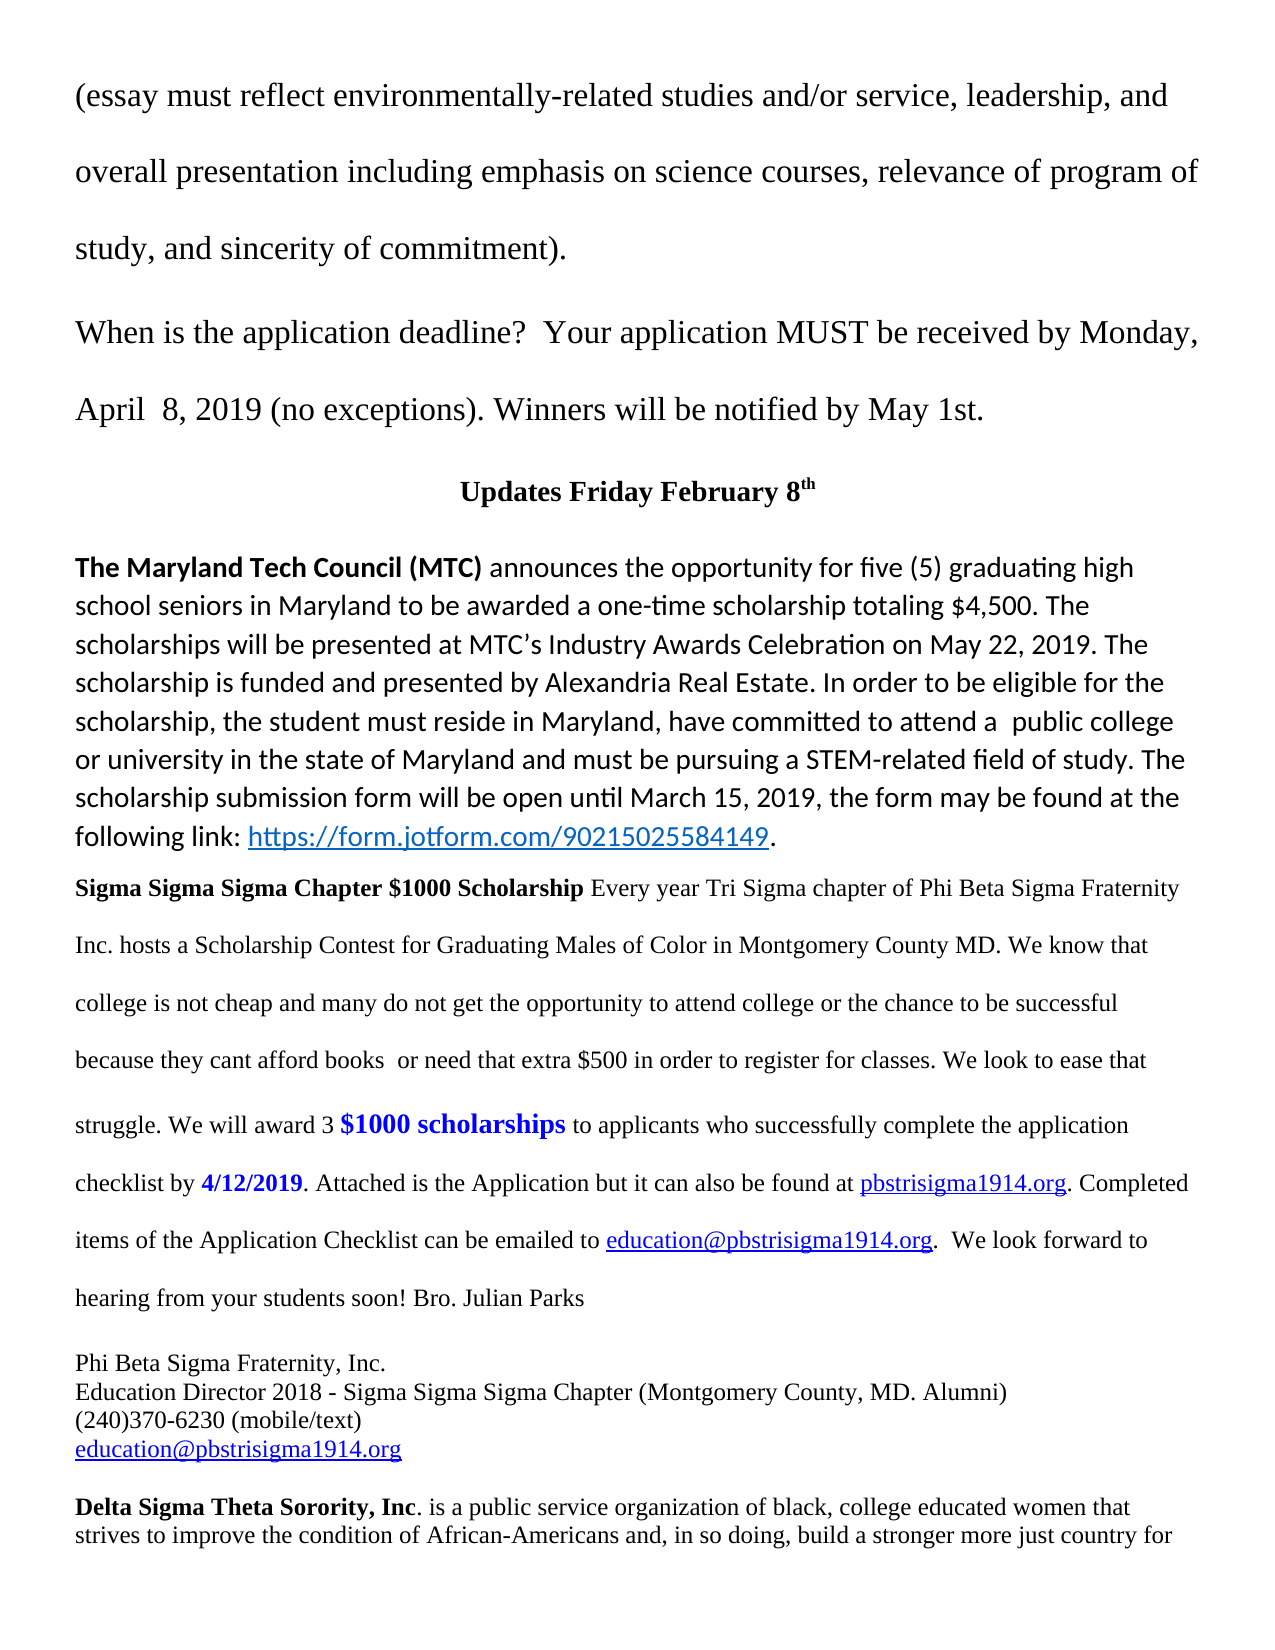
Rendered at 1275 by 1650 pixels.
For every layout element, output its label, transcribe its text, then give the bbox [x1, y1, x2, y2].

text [75, 75, 1200, 267]
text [75, 1492, 1200, 1549]
text Updates Friday February 8th [75, 474, 1200, 507]
text When is the application deadline? Your application MUST be received by Monday, April 8, 2019 (no exceptions). Winners will be notified by May 1st. [75, 313, 1200, 428]
text Sigma Sigma Sigma Chapter $1000 Scholarship Every year Tri Sigma chapter of Phi Beta Sigma Fraternity Inc. hosts a Scholarship Contest for Graduating Males of Color in Montgomery County MD. We know that college is not cheap and many do not get the opportunity to attend college or the chance to be successful because they cant afford books or need that extra $500 in order to register for classes. We look to ease that struggle. We will award 3 $1000 scholarships to applicants who successfully complete the application checklist by 4/12/2019. Attached is the Application but it can also be found at pbstrisigma1914.org. Completed items of the Application Checklist can be emailed to education@pbstrisigma1914.org. We look forward to hearing from your students soon! Bro. Julian Parks [75, 873, 1200, 1312]
text Education Director 2018 - Sigma Sigma Sigma Chapter (Montgomery County, MD. Alumni) [75, 1377, 1200, 1406]
text (240)370-6230 (mobile/text) [75, 1406, 1200, 1434]
text education@pbstrisigma1914.org [75, 1434, 1200, 1463]
text The Maryland Tech Council (MTC) announces the opportunity for five (5) graduating high school seniors in Maryland to be awarded a one-time scholarship totaling $4,500. The scholarships will be presented at MTC’s Industry Awards Celebration on May 22, 2019. The scholarship is funded and presented by Alexandria Real Estate. In order to be eligible for the scholarship, the student must reside in Maryland, have committed to attend a public college or university in the state of Maryland and must be pursuing a STEM-related field of study. The scholarship submission form will be open until March 15, 2019, the form may be found at the following link: https://form.jotform.com/90215025584149. [75, 549, 1200, 853]
text Phi Beta Sigma Fraternity, Inc. [75, 1348, 1200, 1377]
